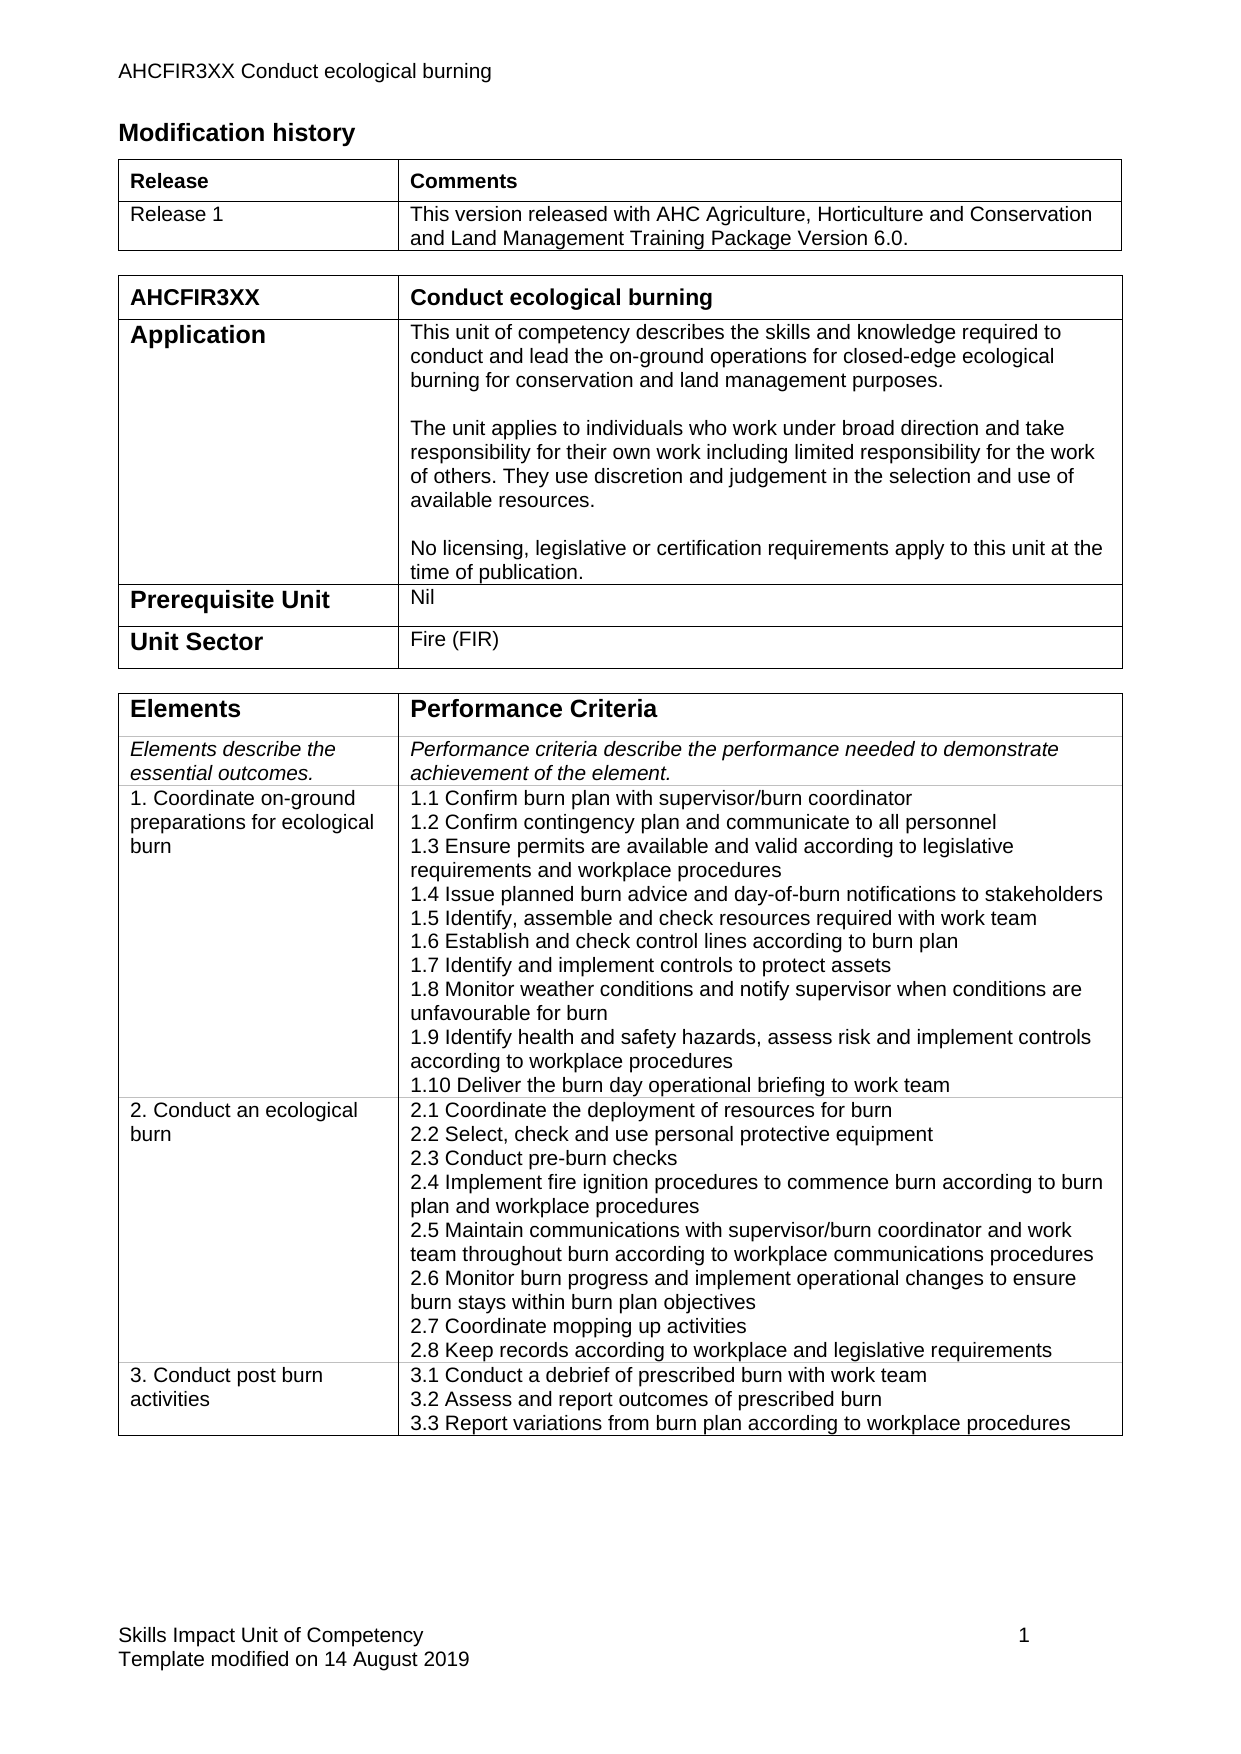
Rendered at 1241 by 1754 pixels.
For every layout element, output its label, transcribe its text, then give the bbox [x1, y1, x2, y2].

table_cell 1. Coordinate on-ground preparations for ecological burn [119, 786, 398, 1097]
table_cell Elements describe the essential outcomes. [119, 737, 398, 784]
table_header AHCFIR3XX [119, 276, 398, 319]
table_cell Application [119, 320, 398, 584]
table_header Conduct ecological burning [399, 276, 1122, 319]
table_header Comments [399, 160, 1121, 201]
table_cell 2.1 Coordinate the deployment of resources for burn 2.2 Select, check and use personal protective equipment 2.3 Conduct pre-burn checks 2.4 Implement fire ignition procedures to commence burn according to burn plan and workplace procedures 2.5 Maintain communications with supervisor/burn coordinator and work team throughout burn according to workplace communications procedures 2.6 Monitor burn progress and implement operational changes to ensure burn stays within burn plan objectives 2.7 Coordinate mopping up activities 2.8 Keep records according to workplace and legislative requirements [399, 1098, 1122, 1362]
table_cell Performance criteria describe the performance needed to demonstrate achievement of the element. [399, 737, 1122, 784]
table_cell This unit of competency describes the skills and knowledge required to conduct and lead the on-ground operations for closed-edge ecological burning for conservation and land management purposes. The unit applies to individuals who work under broad direction and take responsibility for their own work including limited responsibility for the work of others. They use discretion and judgement in the selection and use of available resources. No licensing, legislative or certification requirements apply to this unit at the time of publication. [399, 320, 1122, 584]
table_cell 2. Conduct an ecological burn [119, 1098, 398, 1362]
table_cell 1.1 Confirm burn plan with supervisor/burn coordinator 1.2 Confirm contingency plan and communicate to all personnel 1.3 Ensure permits are available and valid according to legislative requirements and workplace procedures 1.4 Issue planned burn advice and day-of-burn notifications to stakeholders 1.5 Identify, assemble and check resources required with work team 1.6 Establish and check control lines according to burn plan 1.7 Identify and implement controls to protect assets 1.8 Monitor weather conditions and notify supervisor when conditions are unfavourable for burn 1.9 Identify health and safety hazards, assess risk and implement controls according to workplace procedures 1.10 Deliver the burn day operational briefing to work team [399, 786, 1122, 1097]
subtitle Modification history [118, 118, 1122, 147]
table_cell 3.1 Conduct a debrief of prescribed burn with work team 3.2 Assess and report outcomes of prescribed burn 3.3 Report variations from burn plan according to workplace procedures [399, 1363, 1122, 1434]
table_header Elements [119, 694, 398, 736]
table_cell Unit Sector [119, 627, 398, 668]
table_cell Prerequisite Unit [119, 585, 398, 626]
table_header Release [119, 160, 398, 201]
table_cell Release 1 [119, 202, 398, 250]
table_cell Fire (FIR) [399, 627, 1122, 668]
table_cell This version released with AHC Agriculture, Horticulture and Conservation and Land Management Training Package Version 6.0. [399, 202, 1121, 250]
table_cell Nil [399, 585, 1122, 626]
table_header Performance Criteria [399, 694, 1122, 736]
table_cell 3. Conduct post burn activities [119, 1363, 398, 1434]
